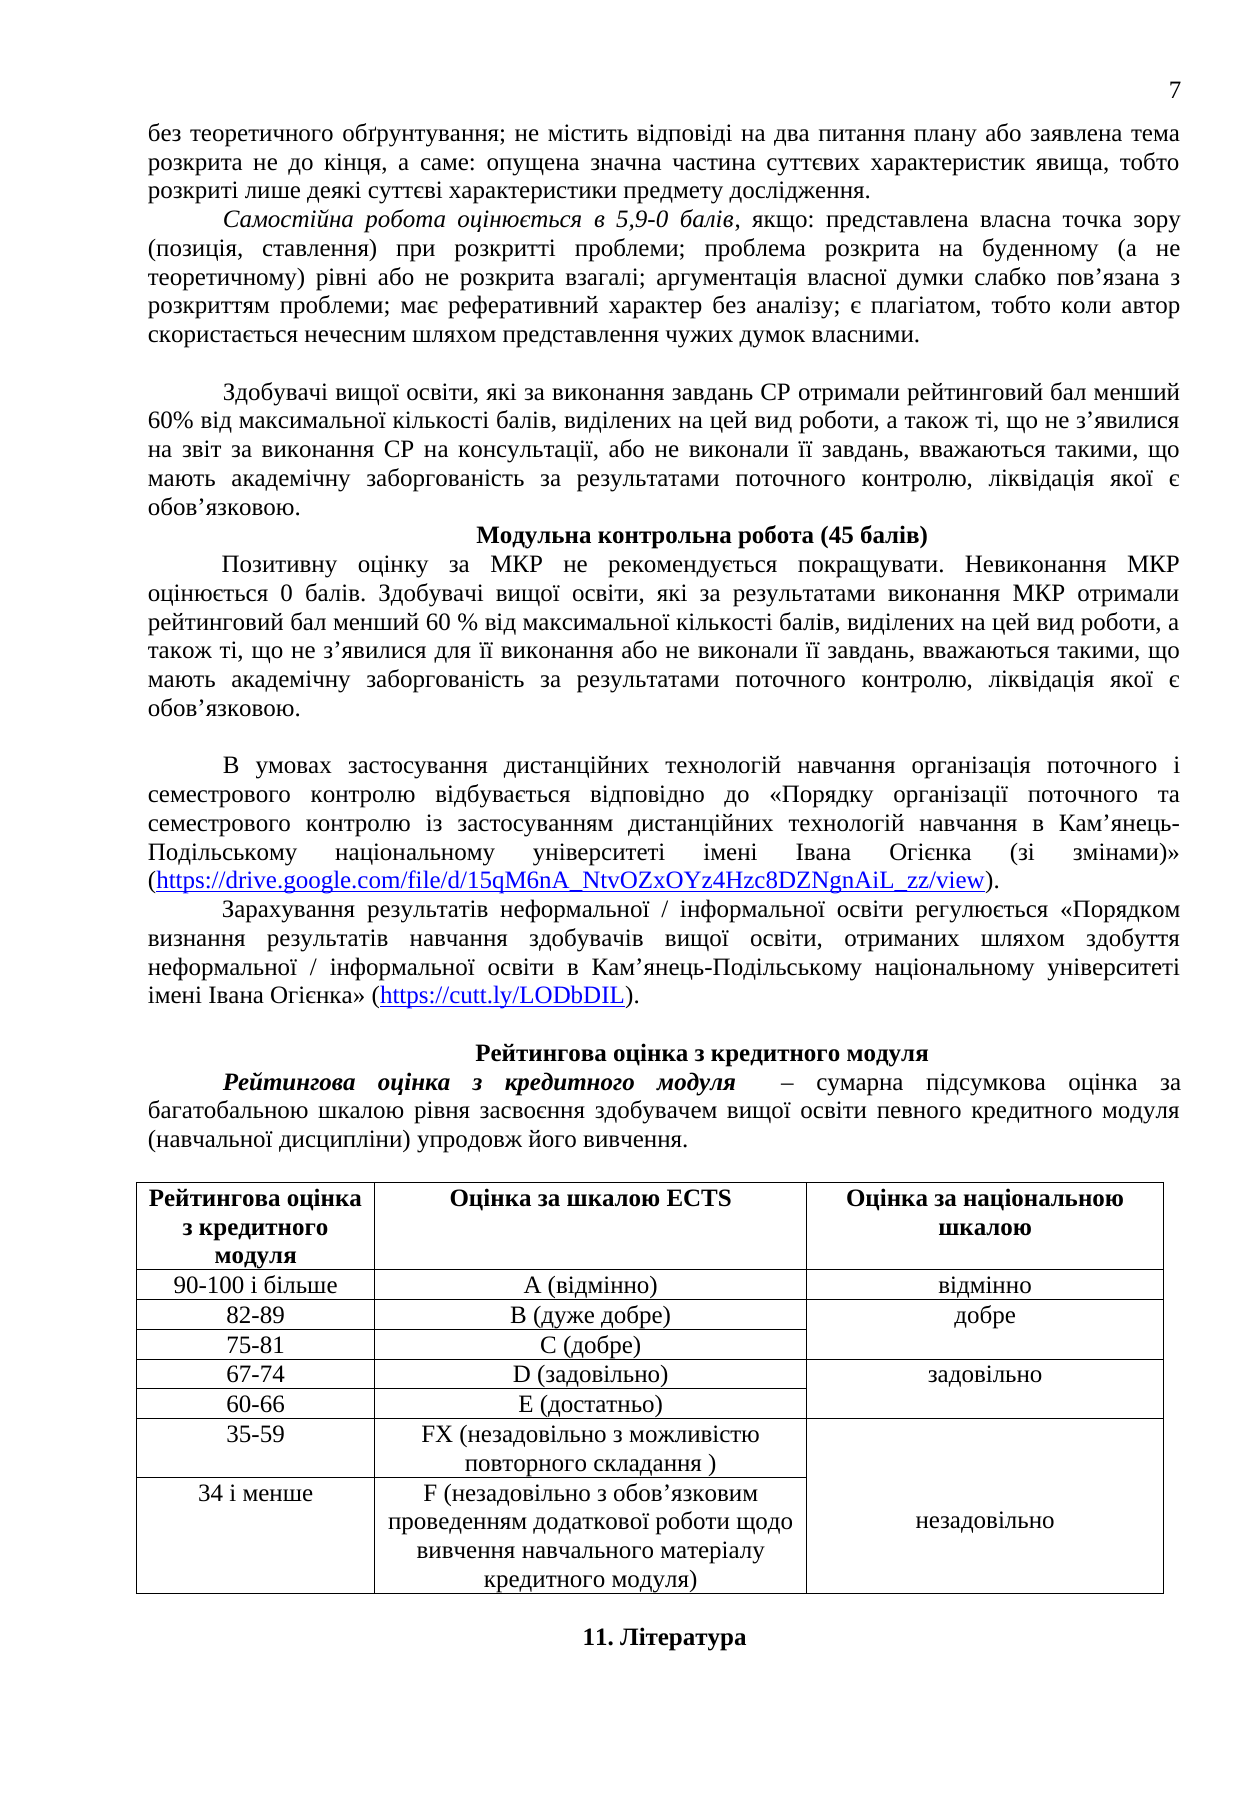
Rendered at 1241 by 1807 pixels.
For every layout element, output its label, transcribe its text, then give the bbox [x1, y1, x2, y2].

text Модульна контрольна робота (45 балів) [223, 521, 1181, 549]
table_cell F (незадовільно з обов’язковим проведенням додаткової роботи щодо вивчення навчального матеріалу кредитного модуля) [375, 1478, 806, 1593]
table_cell 60-66 [137, 1389, 374, 1418]
text Самостійна робота оцінюється в 5,9-0 балів, якщо: представлена власна точка зору (позиція, ставлення) при розкритті проблеми; проблема розкрита на буденному (а не теоретичному) рівні або не розкрита взагалі; аргументація власної думки слабко пов’язана з розкриттям проблеми; має реферативний характер без аналізу; є плагіатом, тобто коли автор скористається нечесним шляхом представлення чужих думок власними. [148, 204, 1181, 348]
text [148, 118, 1181, 204]
table_cell 82-89 [137, 1300, 374, 1329]
table_cell незадовільно [807, 1419, 1163, 1593]
table_cell 75-81 [137, 1330, 374, 1358]
table_cell В (дуже добре) [375, 1300, 806, 1329]
text Зарахування результатів неформальної / інформальної освіти регулюється «Порядком визнання результатів навчання здобувачів вищої освіти, отриманих шляхом здобуття неформальної / інформальної освіти в Кам’янець-Подільському національному університеті імені Івана Огієнка» (https://cutt.ly/LODbDIL). [148, 894, 1181, 1009]
table_cell 67-74 [137, 1360, 374, 1388]
table_cell 35-59 [137, 1419, 374, 1477]
table_cell А (відмінно) [375, 1270, 806, 1299]
text Рейтингова оцінка з кредитного модуля – сумарна підсумкова оцінка за багатобальною шкалою рівня засвоєння здобувачем вищої освіти певного кредитного модуля (навчальної дисципліни) упродовж його вивчення. [148, 1067, 1181, 1153]
table_cell добре [807, 1300, 1163, 1358]
table_cell задовільно [807, 1360, 1163, 1418]
text Рейтингова оцінка з кредитного модуля [148, 1038, 1181, 1067]
table_header Рейтингова оцінка з кредитного модуля [137, 1183, 374, 1269]
table_cell 34 і менше [137, 1478, 374, 1593]
table_cell D (задовільно) [375, 1360, 806, 1388]
table_cell FX (незадовільно з можливістю повторного складання ) [375, 1419, 806, 1477]
table_cell Е (достатньо) [375, 1389, 806, 1418]
list Література [148, 1622, 1181, 1651]
table_header Оцінка за шкалою ЕСТS [375, 1183, 806, 1269]
table_cell відмінно [807, 1270, 1163, 1299]
text В умовах застосування дистанційних технологій навчання організація поточного і семестрового контролю відбувається відповідно до «Порядку організації поточного та семестрового контролю із застосуванням дистанційних технологій навчання в Кам’янець-Подільському національному університеті імені Івана Огієнка (зі змінами)» (https://drive.google.com/file/d/15qM6nA_NtvOZxOYz4Hzc8DZNgnAiL_zz/view). [148, 751, 1181, 894]
text Здобувачі вищої освіти, які за виконання завдань СР отримали рейтинговий бал менший 60% від максимальної кількості балів, виділених на цей вид роботи, а також ті, що не з’явилися на звіт за виконання СР на консультації, або не виконали її завдань, вважаються такими, що мають академічну заборгованість за результатами поточного контролю, ліквідація якої є обов’язковою. [148, 377, 1181, 521]
table_cell 90-100 і більше [137, 1270, 374, 1299]
text Позитивну оцінку за МКР не рекомендується покращувати. Невиконання МКР оцінюється 0 балів. Здобувачі вищої освіти, які за результатами виконання МКР отримали рейтинговий бал менший 60 % від максимальної кількості балів, виділених на цей вид роботи, а також ті, що не з’явилися для її виконання або не виконали її завдань, вважаються такими, що мають академічну заборгованість за результатами поточного контролю, ліквідація якої є обов’язковою. [148, 549, 1181, 722]
table_cell С (добре) [375, 1330, 806, 1358]
table_header Оцінка за національною шкалою [807, 1183, 1163, 1269]
